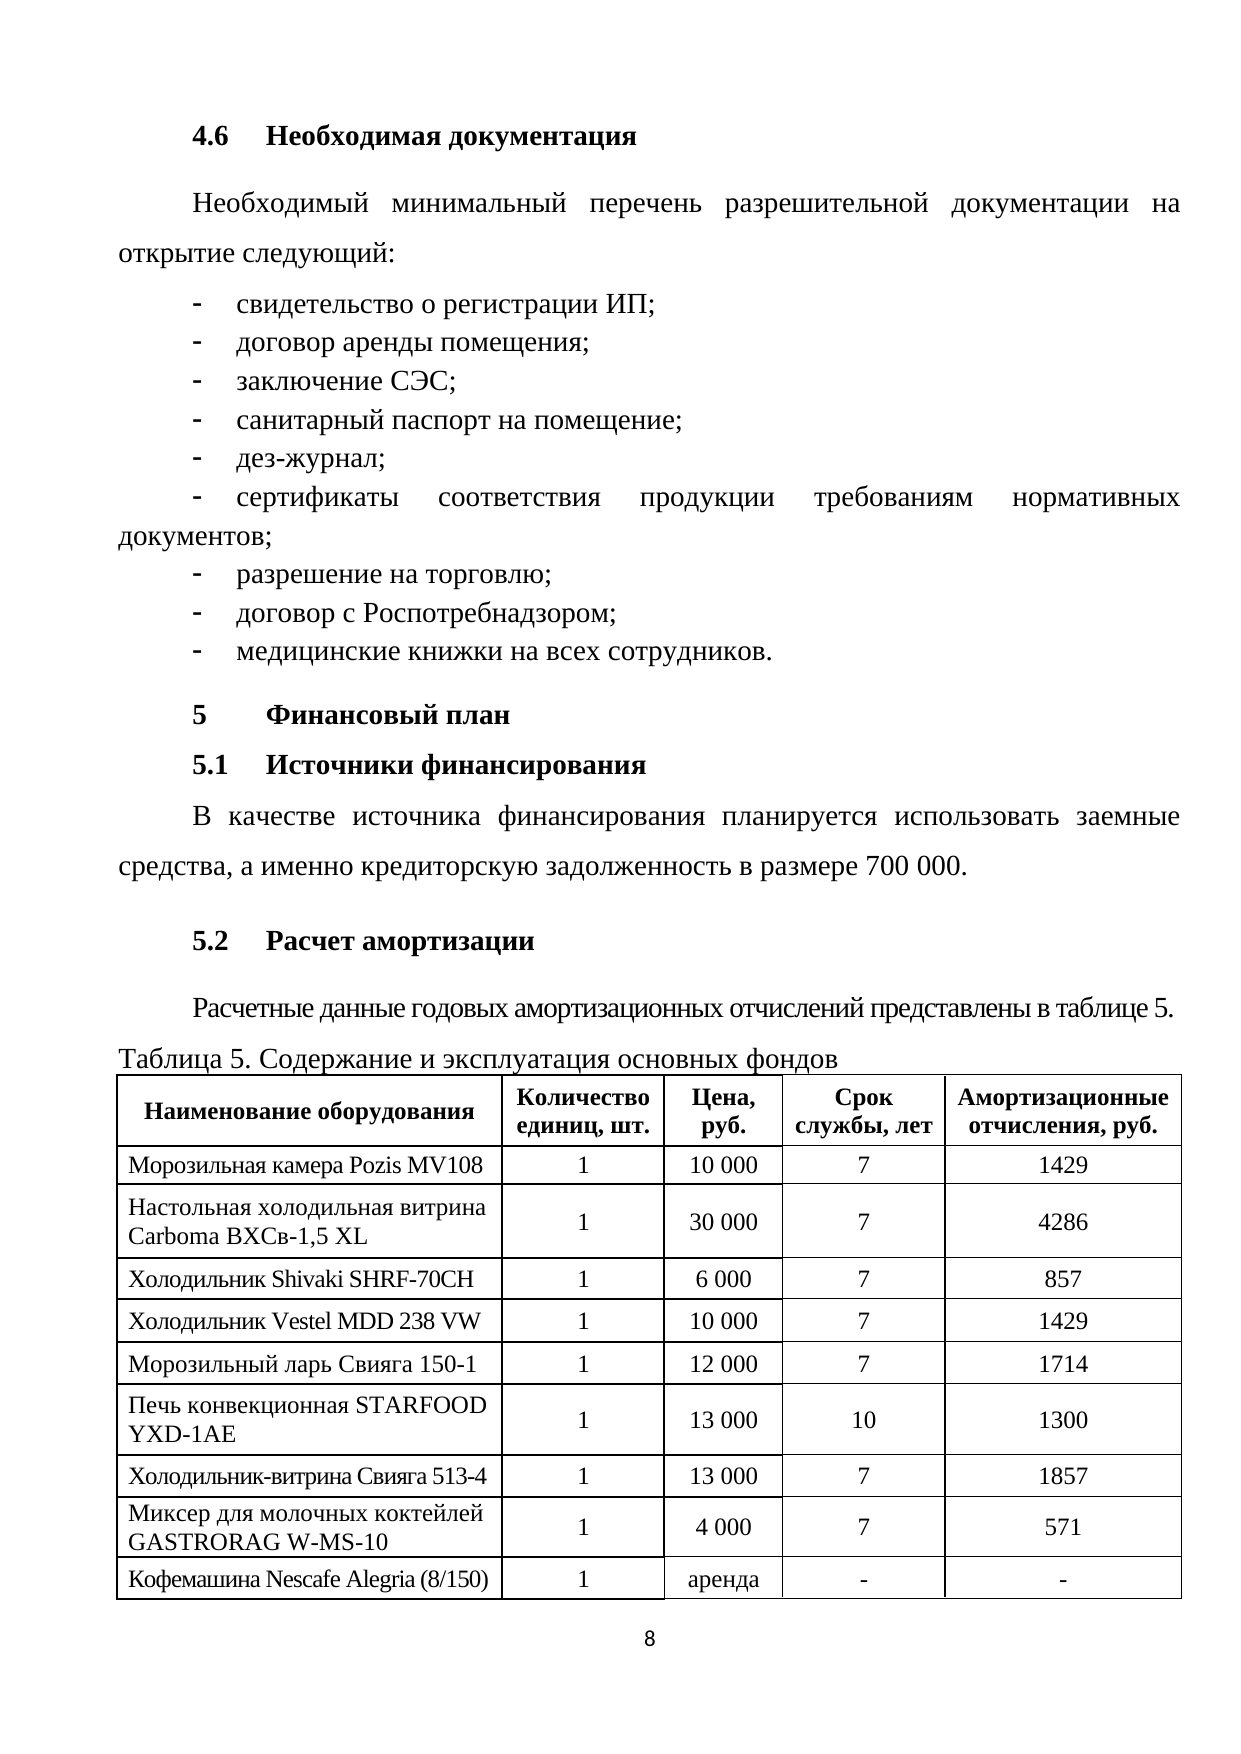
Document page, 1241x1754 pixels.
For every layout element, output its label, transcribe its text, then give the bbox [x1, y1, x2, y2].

table_cell 30 000 [665, 1185, 782, 1257]
table_cell Холодильник Vestel MDD 238 VW [118, 1300, 501, 1341]
table_cell 1857 [946, 1455, 1181, 1496]
table_cell 1714 [946, 1342, 1181, 1383]
table_cell 1300 [946, 1384, 1181, 1453]
table_cell 7 [783, 1258, 944, 1298]
table_cell Настольная холодильная витрина Carboma ВХСв-1,5 XL [118, 1185, 501, 1257]
table_cell 1 [503, 1147, 663, 1183]
table_cell Холодильник-витрина Свияга 513-4 [118, 1456, 501, 1496]
subtitle Расчет амортизации [192, 923, 1181, 957]
table_cell 1429 [946, 1299, 1181, 1341]
table_cell 1 [503, 1259, 663, 1298]
list сертификаты соответствия продукции требованиям нормативных документов; [118, 479, 1181, 551]
text Таблица 5. Содержание и эксплуатация основных фондов [118, 1041, 1181, 1074]
subtitle Необходимая документация [192, 118, 1181, 152]
list договор аренды помещения; [118, 324, 1181, 358]
table_header Амортизационные отчисления, руб. [945, 1075, 1181, 1145]
table_cell Печь конвекционная STARFOOD YXD-1AE [118, 1385, 501, 1453]
table_cell 7 [783, 1184, 944, 1257]
list заключение СЭС; [118, 363, 1181, 397]
table_cell 1 [503, 1185, 663, 1257]
table_cell - [783, 1557, 945, 1598]
table_cell 571 [946, 1497, 1181, 1556]
table_cell 1 [503, 1385, 663, 1453]
table_cell 7 [783, 1455, 944, 1496]
list договор с Роспотребнадзором; [118, 595, 1181, 628]
list Необходимый минимальный перечень разрешительной документации на открытие следующий: [118, 185, 1181, 269]
list разрешение на торговлю; [118, 556, 1181, 590]
subtitle Источники финансирования [192, 747, 1181, 781]
table_cell 1 [503, 1343, 663, 1383]
table_cell 1429 [946, 1146, 1181, 1183]
table_header Наименование оборудования [118, 1076, 501, 1145]
table_cell 12 000 [665, 1343, 782, 1383]
table_cell 7 [783, 1146, 944, 1183]
table_cell 1 [503, 1456, 663, 1496]
list Расчетные данные годовых амортизационных отчислений представлены в таблице 5. [118, 991, 1181, 1024]
table_cell 4 000 [665, 1498, 782, 1556]
table_cell Морозильная камера Pozis MV108 [118, 1147, 501, 1183]
text В качестве источника финансирования планируется использовать заемные средства, а именно кредиторскую задолженность в размере 700 000. [118, 798, 1181, 882]
table_cell Морозильный ларь Свияга 150-1 [118, 1343, 501, 1383]
table_cell 857 [946, 1258, 1181, 1298]
table_cell 1 [503, 1300, 663, 1341]
table_cell 10 [783, 1384, 944, 1453]
table_cell Холодильник Shivaki SHRF-70CH [118, 1259, 501, 1298]
table_cell Миксер для молочных коктейлей GASTRORAG W-MS-10 [118, 1498, 501, 1556]
table_header Количество единиц, шт. [503, 1076, 663, 1145]
table_cell 7 [783, 1497, 944, 1556]
table_cell 10 000 [665, 1300, 782, 1341]
table_cell Кофемашина Nescafe Alegria (8/150) [118, 1558, 501, 1598]
table_cell 7 [783, 1299, 944, 1341]
table_header Срок службы, лет [783, 1075, 945, 1145]
list дез-журнал; [118, 440, 1181, 474]
list медицинские книжки на всех сотрудников. [118, 633, 1181, 667]
table_cell 13 000 [665, 1385, 782, 1453]
list свидетельство о регистрации ИП; [118, 286, 1181, 319]
subtitle Финансовый план [192, 697, 1181, 731]
table_cell - [945, 1557, 1181, 1598]
table_header Цена, руб. [665, 1076, 782, 1145]
list санитарный паспорт на помещение; [118, 402, 1181, 435]
table_cell 1 [503, 1558, 664, 1598]
table_cell 7 [783, 1342, 944, 1383]
table_cell 1 [503, 1498, 663, 1556]
table_cell 4286 [946, 1184, 1181, 1257]
table_cell 13 000 [665, 1456, 782, 1496]
table_cell 6 000 [665, 1259, 782, 1298]
table_cell 10 000 [665, 1147, 782, 1183]
table_cell аренда [665, 1557, 783, 1598]
